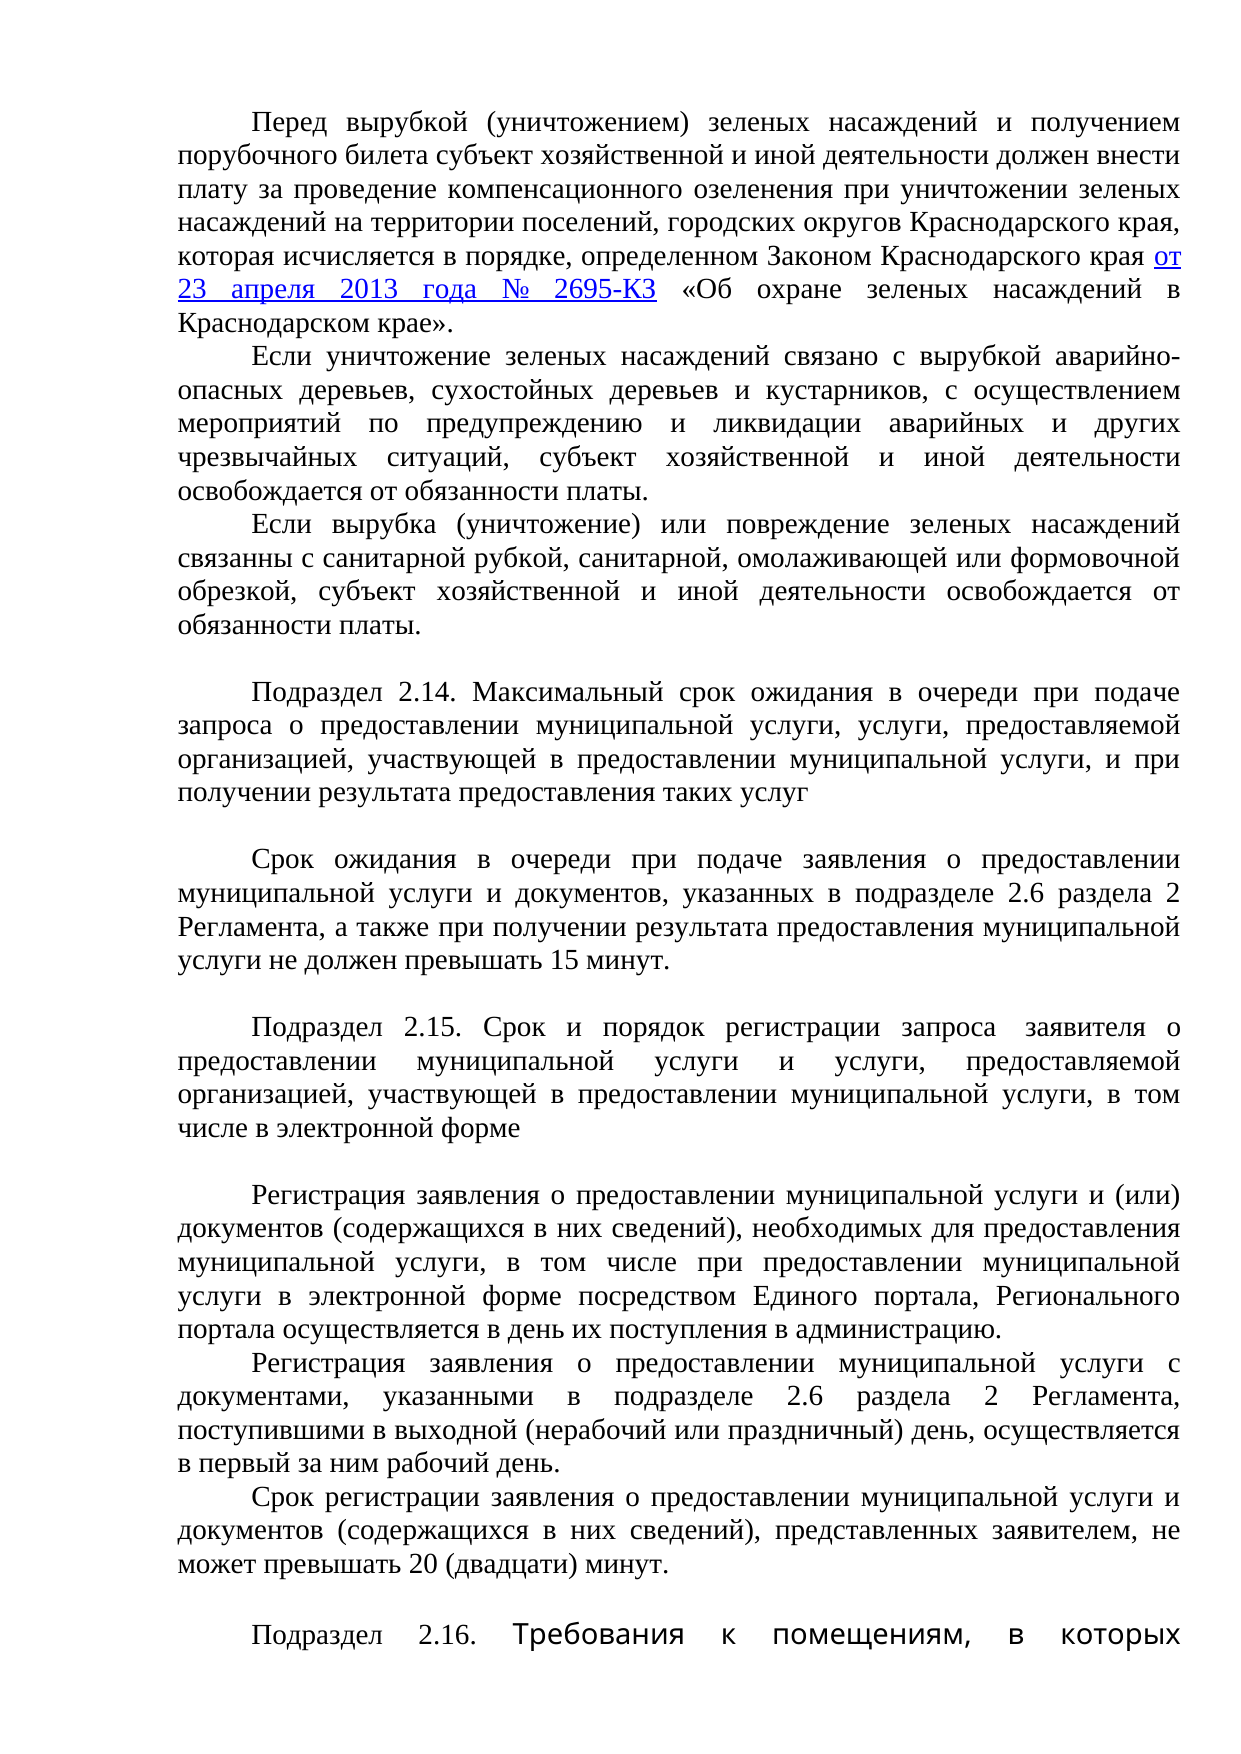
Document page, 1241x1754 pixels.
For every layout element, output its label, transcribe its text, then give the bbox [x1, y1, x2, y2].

text Перед вырубкой (уничтожением) зеленых насаждений и получением порубочного билета субъект хозяйственной и иной деятельности должен внести плату за проведение компенсационного озеленения при уничтожении зеленых насаждений на территории поселений, городских округов Краснодарского края, которая исчисляется в порядке, определенном Законом Краснодарского края от 23 апреля 2013 года № 2695-КЗ «Об охране зеленых насаждений в Краснодарском крае». [177, 104, 1181, 338]
text Подраздел 2.15. Срок и порядок регистрации запроса заявителя о предоставлении муниципальной услуги и услуги, предоставляемой организацией, участвующей в предоставлении муниципальной услуги, в том числе в электронной форме [177, 1009, 1181, 1143]
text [177, 1613, 1181, 1653]
text Подраздел 2.14. Максимальный срок ожидания в очереди при подаче запроса о предоставлении муниципальной услуги, услуги, предоставляемой организацией, участвующей в предоставлении муниципальной услуги, и при получении результата предоставления таких услуг [177, 674, 1181, 808]
text Если вырубка (уничтожение) или повреждение зеленых насаждений связанны с санитарной рубкой, санитарной, омолаживающей или формовочной обрезкой, субъект хозяйственной и иной деятельности освобождается от обязанности платы. [177, 506, 1181, 640]
text Регистрация заявления о предоставлении муниципальной услуги с документами, указанными в подразделе 2.6 раздела 2 Регламента, поступившими в выходной (нерабочий или праздничный) день, осуществляется в первый за ним рабочий день. [177, 1345, 1181, 1479]
text Срок регистрации заявления о предоставлении муниципальной услуги и документов (содержащихся в них сведений), представленных заявителем, не может превышать 20 (двадцати) минут. [177, 1479, 1181, 1579]
text Срок ожидания в очереди при подаче заявления о предоставлении муниципальной услуги и документов, указанных в подразделе 2.6 раздела 2 Регламента, а также при получении результата предоставления муниципальной услуги не должен превышать 15 минут. [177, 842, 1181, 976]
text Если уничтожение зеленых насаждений связано с вырубкой аварийно-опасных деревьев, сухостойных деревьев и кустарников, с осуществлением мероприятий по предупреждению и ликвидации аварийных и других чрезвычайных ситуаций, субъект хозяйственной и иной деятельности освобождается от обязанности платы. [177, 338, 1181, 506]
text Регистрация заявления о предоставлении муниципальной услуги и (или) документов (содержащихся в них сведений), необходимых для предоставления муниципальной услуги, в том числе при предоставлении муниципальной услуги в электронной форме посредством Единого портала, Регионального портала осуществляется в день их поступления в администрацию. [177, 1177, 1181, 1345]
